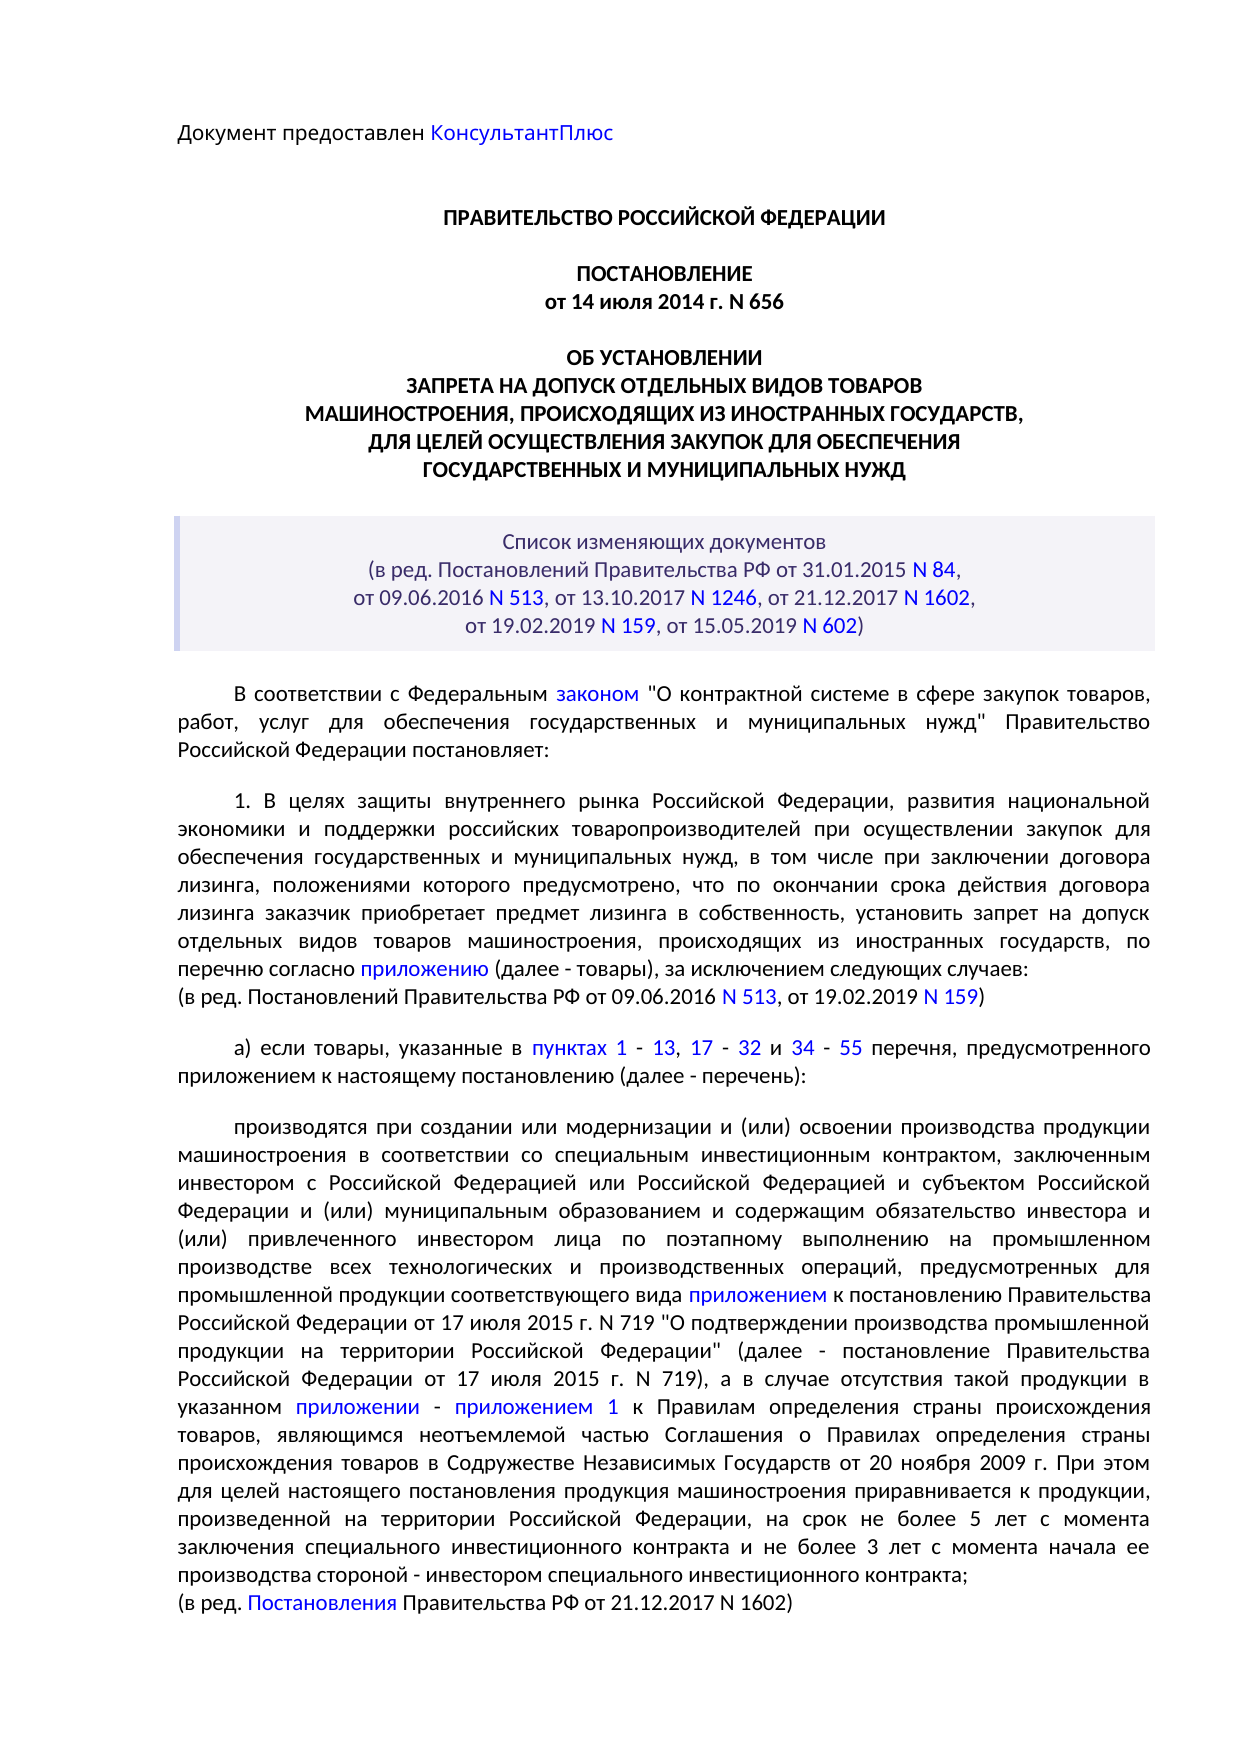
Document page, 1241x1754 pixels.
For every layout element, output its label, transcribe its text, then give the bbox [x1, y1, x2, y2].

title Документ предоставлен КонсультантПлюс [177, 118, 1152, 175]
text а) если товары, указанные в пунктах 1 - 13, 17 - 32 и 34 - 55 перечня, предусмотренного приложением к настоящему постановлению (далее - перечень): [177, 1033, 1152, 1089]
title ПОСТАНОВЛЕНИЕ [177, 259, 1152, 287]
title ГОСУДАРСТВЕННЫХ И МУНИЦИПАЛЬНЫХ НУЖД [177, 455, 1152, 483]
title ЗАПРЕТА НА ДОПУСК ОТДЕЛЬНЫХ ВИДОВ ТОВАРОВ [177, 371, 1152, 399]
text В соответствии с Федеральным законом "О контрактной системе в сфере закупок товаров, работ, услуг для обеспечения государственных и муниципальных нужд" Правительство Российской Федерации постановляет: [177, 679, 1152, 763]
text 1. В целях защиты внутреннего рынка Российской Федерации, развития национальной экономики и поддержки российских товаропроизводителей при осуществлении закупок для обеспечения государственных и муниципальных нужд, в том числе при заключении договора лизинга, положениями которого предусмотрено, что по окончании срока действия договора лизинга заказчик приобретает предмет лизинга в собственность, установить запрет на допуск отдельных видов товаров машиностроения, происходящих из иностранных государств, по перечню согласно приложению (далее - товары), за исключением следующих случаев: [177, 786, 1152, 982]
text (в ред. Постановлений Правительства РФ от 09.06.2016 N 513, от 19.02.2019 N 159) [177, 982, 1152, 1010]
text производятся при создании или модернизации и (или) освоении производства продукции машиностроения в соответствии со специальным инвестиционным контрактом, заключенным инвестором с Российской Федерацией или Российской Федерацией и субъектом Российской Федерации и (или) муниципальным образованием и содержащим обязательство инвестора и (или) привлеченного инвестором лица по поэтапному выполнению на промышленном производстве всех технологических и производственных операций, предусмотренных для промышленной продукции соответствующего вида приложением к постановлению Правительства Российской Федерации от 17 июля 2015 г. N 719 "О подтверждении производства промышленной продукции на территории Российской Федерации" (далее - постановление Правительства Российской Федерации от 17 июля 2015 г. N 719), а в случае отсутствия такой продукции в указанном приложении - приложением 1 к Правилам определения страны происхождения товаров, являющимся неотъемлемой частью Соглашения о Правилах определения страны происхождения товаров в Содружестве Независимых Государств от 20 ноября 2009 г. При этом для целей настоящего постановления продукция машиностроения приравнивается к продукции, произведенной на территории Российской Федерации, на срок не более 5 лет с момента заключения специального инвестиционного контракта и не более 3 лет с момента начала ее производства стороной - инвестором специального инвестиционного контракта; [177, 1112, 1152, 1588]
title ПРАВИТЕЛЬСТВО РОССИЙСКОЙ ФЕДЕРАЦИИ [177, 203, 1152, 231]
text (в ред. Постановления Правительства РФ от 21.12.2017 N 1602) [177, 1588, 1152, 1617]
title от 14 июля 2014 г. N 656 [177, 287, 1152, 315]
table_header Список изменяющих документов (в ред. Постановлений Правительства РФ от 31.01.2015 N 84, от 09.06.2016 N 513, от 13.10.2017 N 1246, от 21.12.2017 N 1602, от 19.02.2019 N 159, от 15.05.2019 N 602) [180, 516, 1149, 651]
title ОБ УСТАНОВЛЕНИИ [177, 343, 1152, 371]
title ДЛЯ ЦЕЛЕЙ ОСУЩЕСТВЛЕНИЯ ЗАКУПОК ДЛЯ ОБЕСПЕЧЕНИЯ [177, 427, 1152, 455]
title МАШИНОСТРОЕНИЯ, ПРОИСХОДЯЩИХ ИЗ ИНОСТРАННЫХ ГОСУДАРСТВ, [177, 399, 1152, 427]
